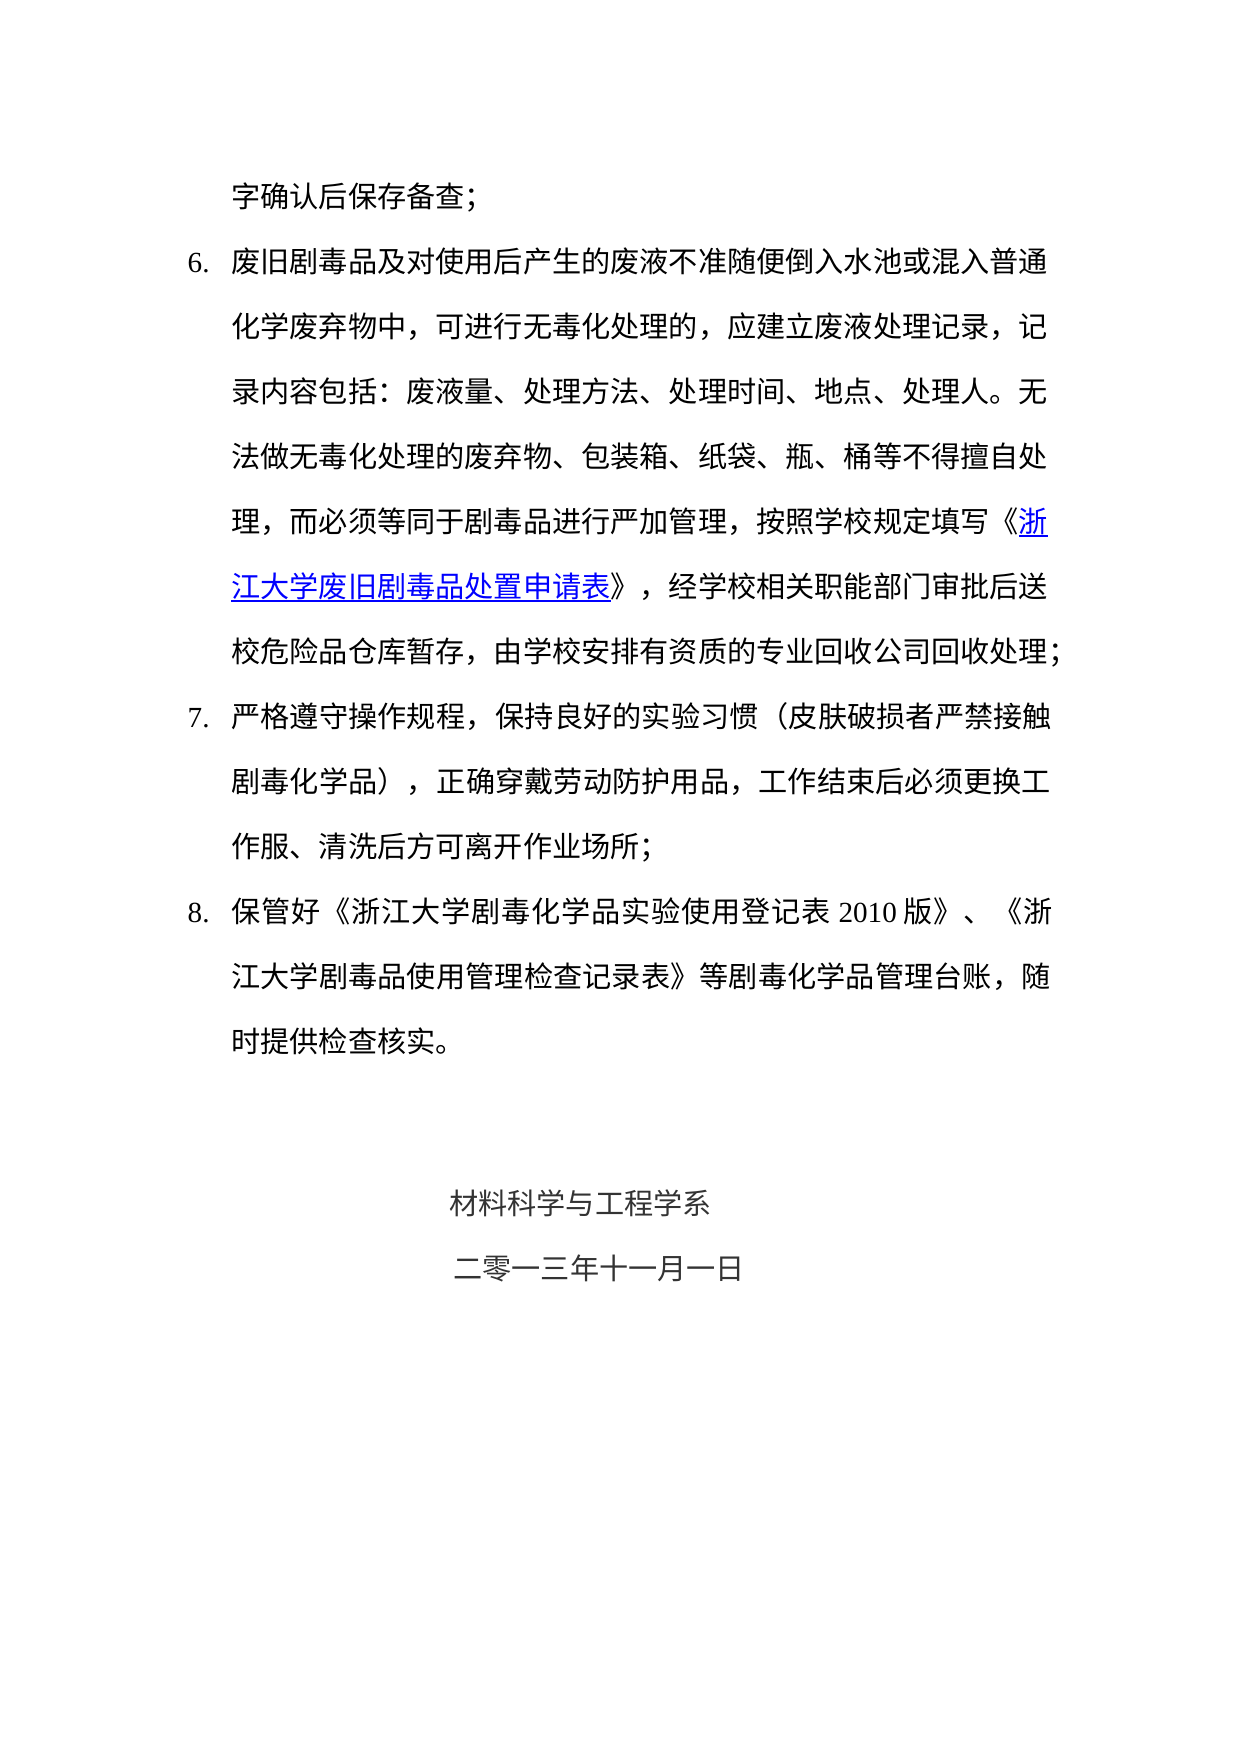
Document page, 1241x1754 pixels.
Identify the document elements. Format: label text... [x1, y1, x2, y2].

list 保管好《浙江大学剧毒化学品实验使用登记表2010版》、《浙江大学剧毒品使用管理检查记录表》等剧毒化学品管理台账，随时提供检查核实。 [187, 877, 1053, 1072]
text 二零一三年十一月一日 [187, 1234, 1053, 1299]
list 严格遵守操作规程，保持良好的实验习惯（皮肤破损者严禁接触剧毒化学品），正确穿戴劳动防护用品，工作结束后必须更换工作服、清洗后方可离开作业场所； [187, 682, 1053, 877]
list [187, 162, 1053, 227]
text 材料科学与工程学系 [187, 1169, 1053, 1234]
list 废旧剧毒品及对使用后产生的废液不准随便倒入水池或混入普通化学废弃物中，可进行无毒化处理的，应建立废液处理记录，记录内容包括：废液量、处理方法、处理时间、地点、处理人。无法做无毒化处理的废弃物、包装箱、纸袋、瓶、桶等不得擅自处理，而必须等同于剧毒品进行严加管理，按照学校规定填写《浙江大学废旧剧毒品处置申请表》，经学校相关职能部门审批后送校危险品仓库暂存，由学校安排有资质的专业回收公司回收处理； [187, 227, 1053, 682]
